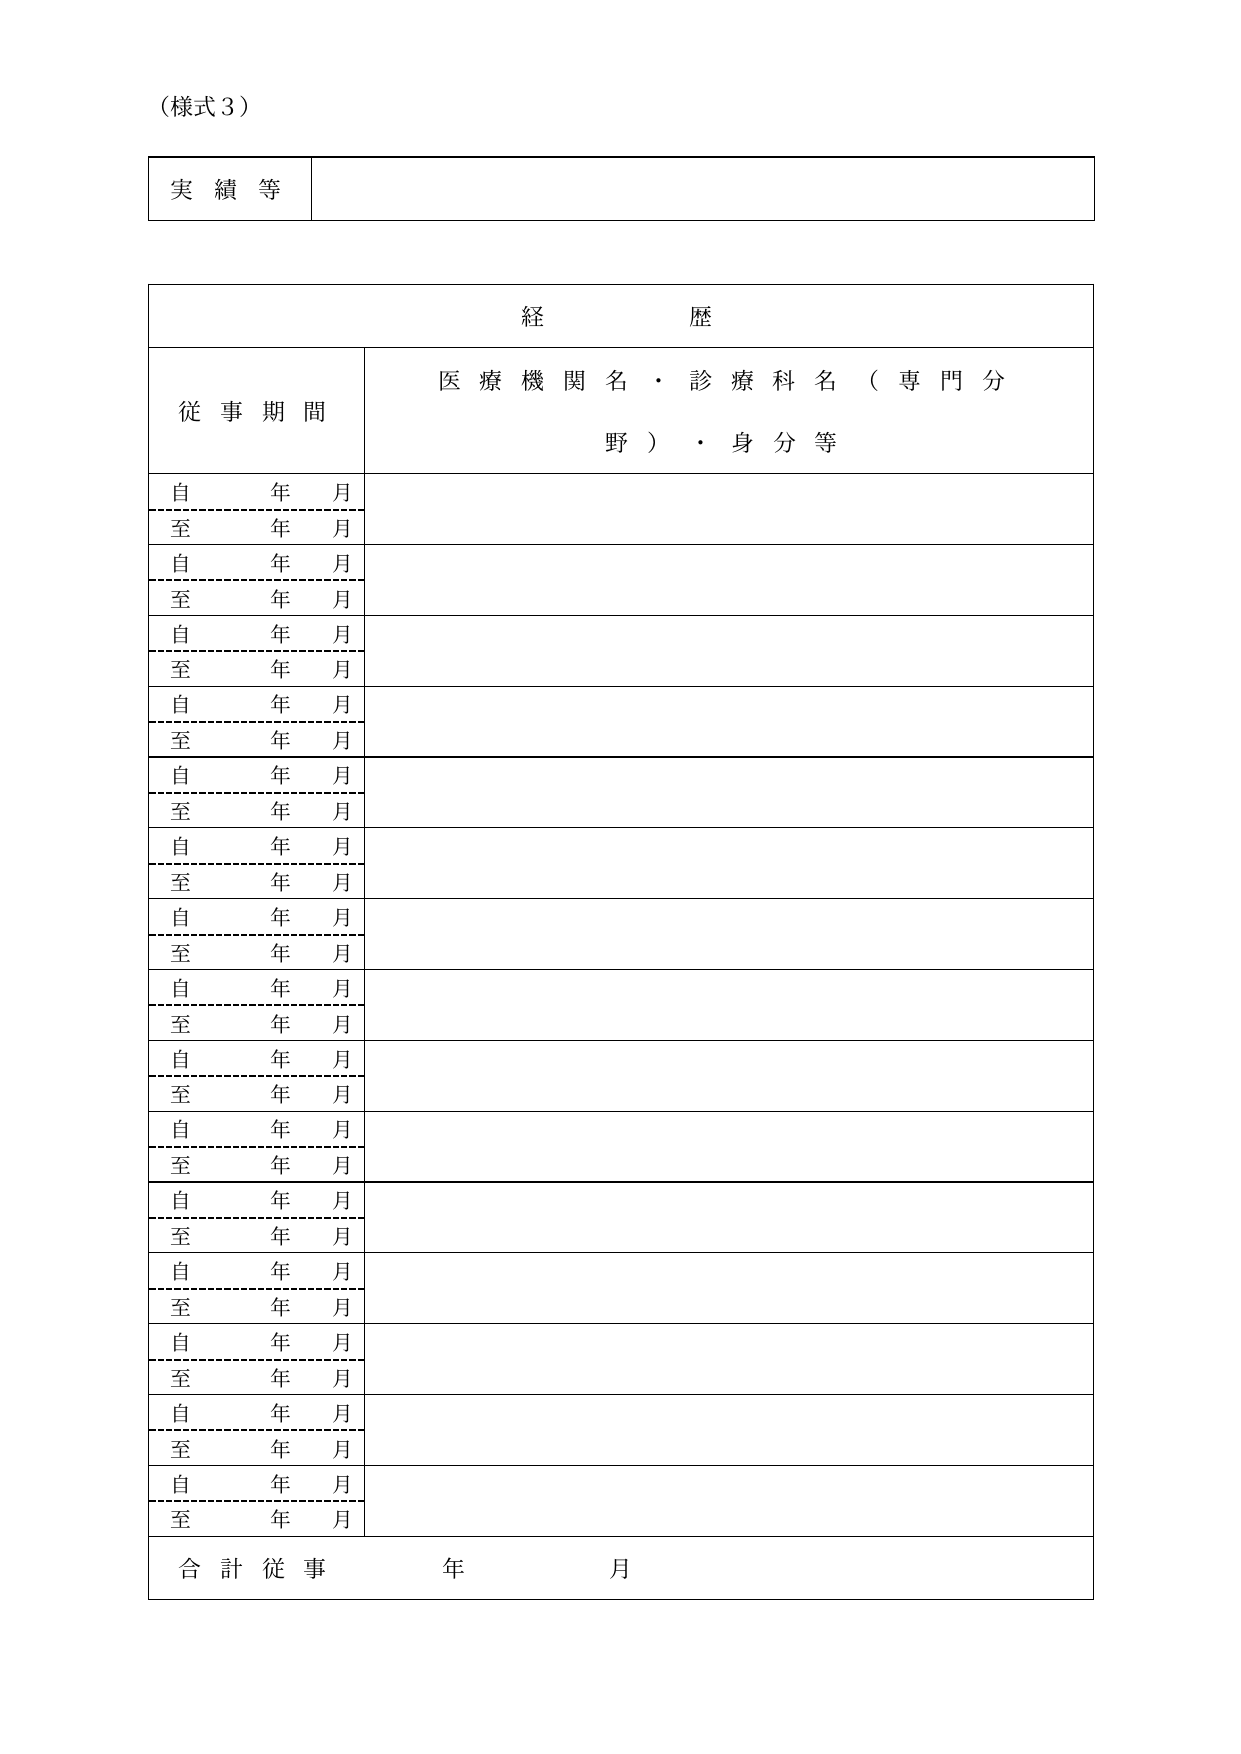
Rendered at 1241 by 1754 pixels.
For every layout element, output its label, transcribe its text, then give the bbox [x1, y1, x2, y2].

table_cell 年 月 [190, 863, 364, 898]
table_cell 年 月 [365, 1537, 1093, 1599]
table_cell 自 [149, 545, 190, 579]
table_cell [365, 687, 1093, 756]
table_cell 年 月 [190, 579, 364, 615]
table_cell 従事期間 [149, 348, 364, 473]
table_cell [365, 545, 1093, 615]
table_cell 年 月 [190, 1429, 364, 1465]
table_cell 年 月 [190, 1288, 364, 1323]
table_cell 年 月 [190, 1075, 364, 1111]
table_cell 自 [149, 1395, 190, 1429]
table_cell 至 [149, 792, 190, 827]
table_cell 年 月 [190, 828, 364, 863]
table_cell 年 月 [190, 758, 364, 792]
table_cell 年 月 [190, 1395, 364, 1429]
table_cell 年 月 [190, 545, 364, 579]
table_cell 自 [149, 474, 190, 508]
table_cell 自 [149, 1112, 190, 1146]
table_cell 至 [149, 1429, 190, 1465]
table_cell 自 [149, 899, 190, 933]
table_cell 年 月 [190, 1217, 364, 1252]
table_cell 至 [149, 1217, 190, 1252]
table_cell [312, 158, 1094, 220]
table_cell 年 月 [190, 616, 364, 650]
table_cell 自 [149, 758, 190, 792]
table_cell [365, 828, 1093, 898]
table_cell [365, 899, 1093, 969]
table_cell [365, 1041, 1093, 1111]
table_cell [365, 970, 1093, 1040]
table_cell 年 月 [190, 970, 364, 1004]
table_cell 自 [149, 1324, 190, 1358]
table_cell 年 月 [190, 1500, 364, 1536]
table_cell [365, 1253, 1093, 1323]
table_cell 至 [149, 1146, 190, 1181]
table_cell [365, 616, 1093, 686]
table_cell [149, 158, 311, 220]
table_cell 年 月 [190, 934, 364, 969]
table_cell 自 [149, 1183, 190, 1217]
table_cell 年 月 [190, 474, 364, 508]
table_cell 年 月 [190, 721, 364, 756]
table_cell [365, 1395, 1093, 1465]
table_cell 至 [149, 1288, 190, 1323]
table_cell 自 [149, 687, 190, 721]
table_cell 年 月 [190, 1004, 364, 1040]
table_cell 合計従事年数 [149, 1537, 365, 1599]
table_cell 医療機関名・診療科名（専門分野）・身分等 [365, 348, 1093, 473]
table_cell 自 [149, 970, 190, 1004]
table_cell 至 [149, 1359, 190, 1394]
table_cell 年 月 [190, 899, 364, 933]
table_cell 年 月 [190, 687, 364, 721]
table_cell 自 [149, 1466, 190, 1500]
table_cell [365, 1466, 1093, 1536]
table_cell [365, 1324, 1093, 1394]
table_cell 自 [149, 616, 190, 650]
table_cell 年 月 [190, 650, 364, 686]
table_cell 至 [149, 650, 190, 686]
table_cell 年 月 [190, 1112, 364, 1146]
table_cell 至 [149, 509, 190, 544]
table_cell 年 月 [190, 509, 364, 544]
table_cell 至 [149, 1004, 190, 1040]
table_cell 自 [149, 1041, 190, 1075]
table_cell 年 月 [190, 1466, 364, 1500]
table_cell 至 [149, 863, 190, 898]
table_cell 年 月 [190, 1041, 364, 1075]
table_cell 年 月 [190, 1183, 364, 1217]
table_cell 至 [149, 934, 190, 969]
table_cell 至 [149, 579, 190, 615]
table_header 経 歴 [149, 285, 1093, 347]
table_cell 自 [149, 828, 190, 863]
table_cell 年 月 [190, 1324, 364, 1358]
table_cell 年 月 [190, 792, 364, 827]
table_cell 年 月 [190, 1146, 364, 1181]
table_cell [365, 474, 1093, 544]
table_cell 至 [149, 1500, 190, 1536]
table_cell [365, 758, 1093, 827]
table_cell 自 [149, 1253, 190, 1288]
table_cell 年 月 [190, 1253, 364, 1288]
table_cell 至 [149, 721, 190, 756]
table_cell [365, 1112, 1093, 1181]
table_cell 年 月 [190, 1359, 364, 1394]
table_cell 至 [149, 1075, 190, 1111]
table_cell [365, 1183, 1093, 1252]
